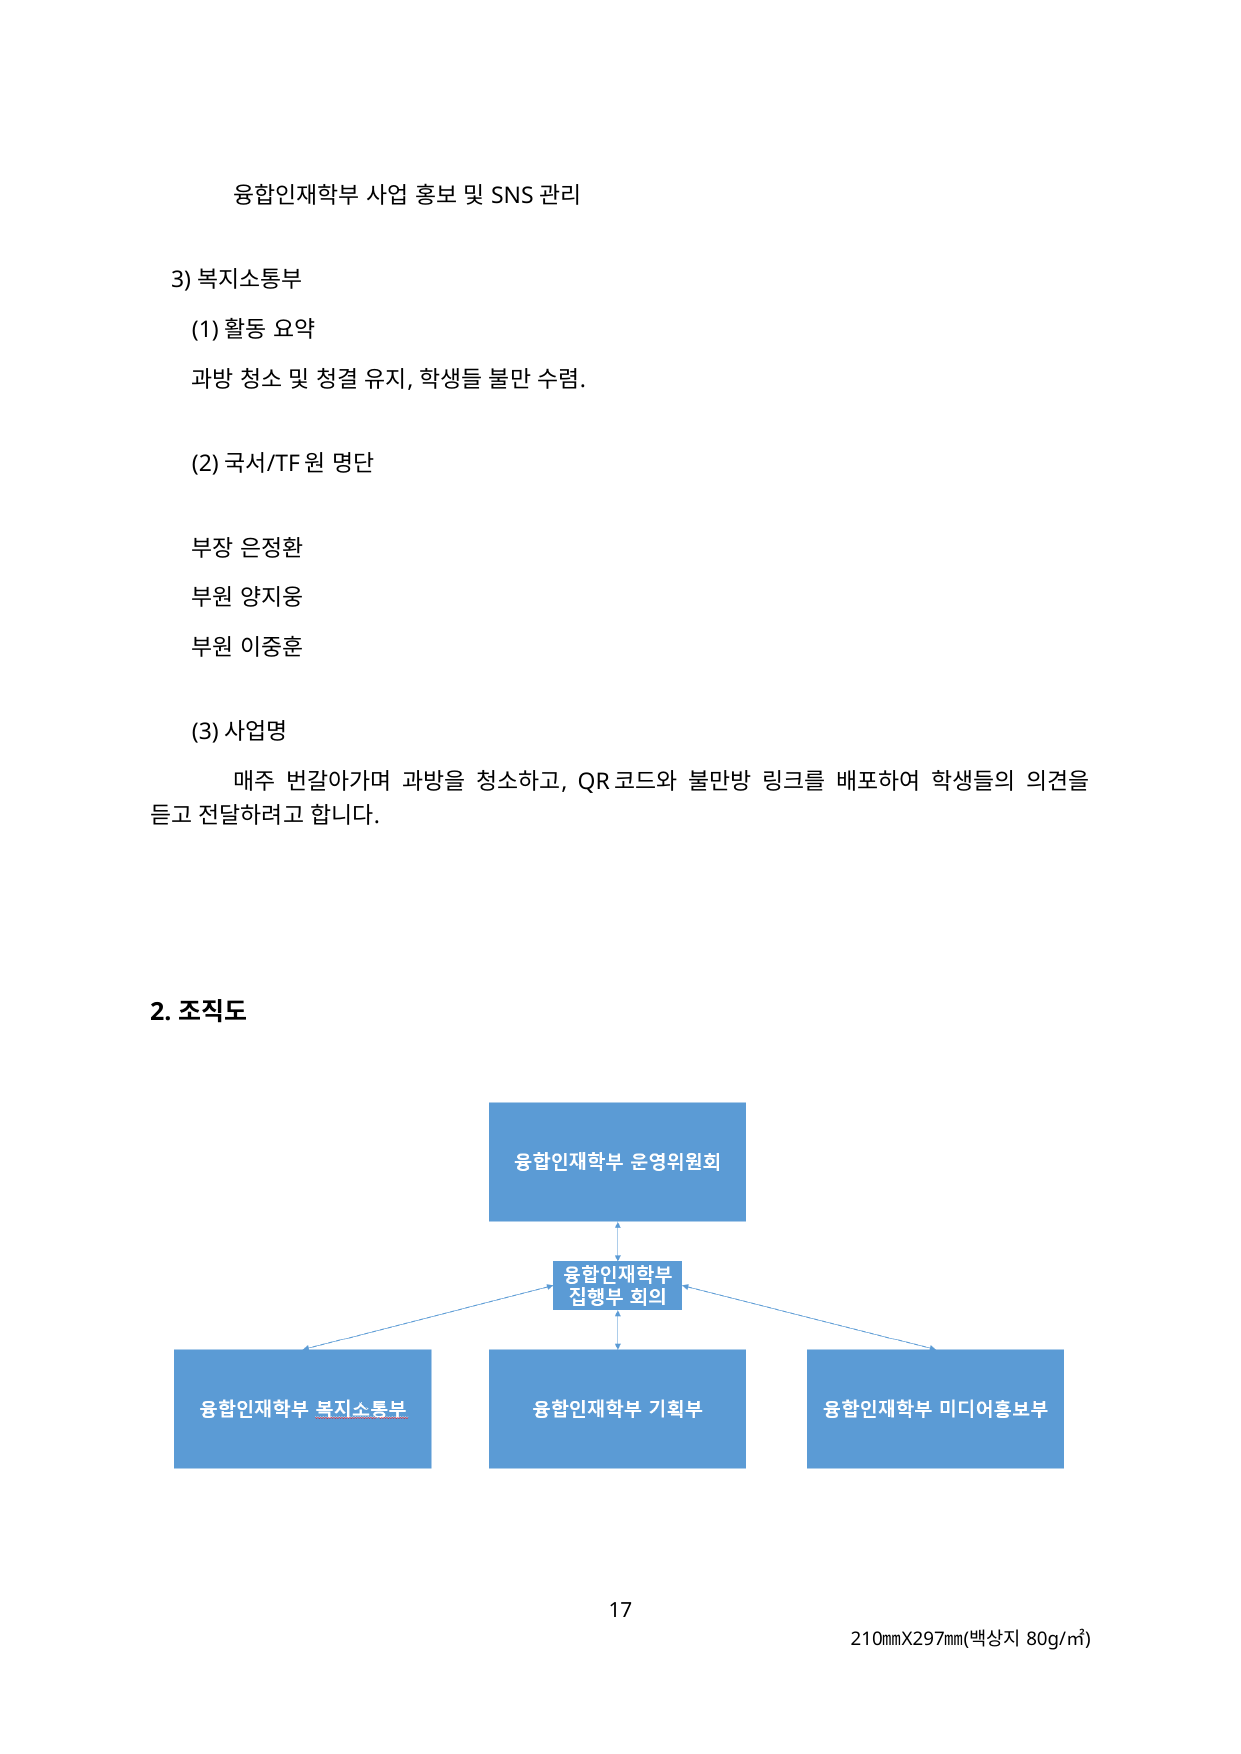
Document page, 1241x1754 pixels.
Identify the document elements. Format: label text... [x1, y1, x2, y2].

text (1) 활동 요약 [192, 311, 1090, 344]
text 과방 청소 및 청결 유지, 학생들 불만 수렴. [192, 361, 1090, 394]
text (2) 국서/TF원 명단 [192, 445, 1090, 479]
text 2. 조직도 [150, 991, 1090, 1028]
text 매주 번갈아가며 과방을 청소하고, QR코드와 불만방 링크를 배포하여 학생들의 의견을 듣고 전달하려고 합니다. [150, 763, 1090, 830]
text 부원 양지웅 [192, 579, 1090, 612]
text 부원 이중훈 [192, 629, 1090, 662]
text 융합인재학부 사업 홍보 및 SNS 관리 [150, 177, 1090, 211]
text 3) 복지소통부 [171, 261, 1090, 294]
text 부장 은정환 [192, 529, 1090, 563]
picture [150, 1047, 1091, 1534]
text (3) 사업명 [192, 713, 1090, 746]
